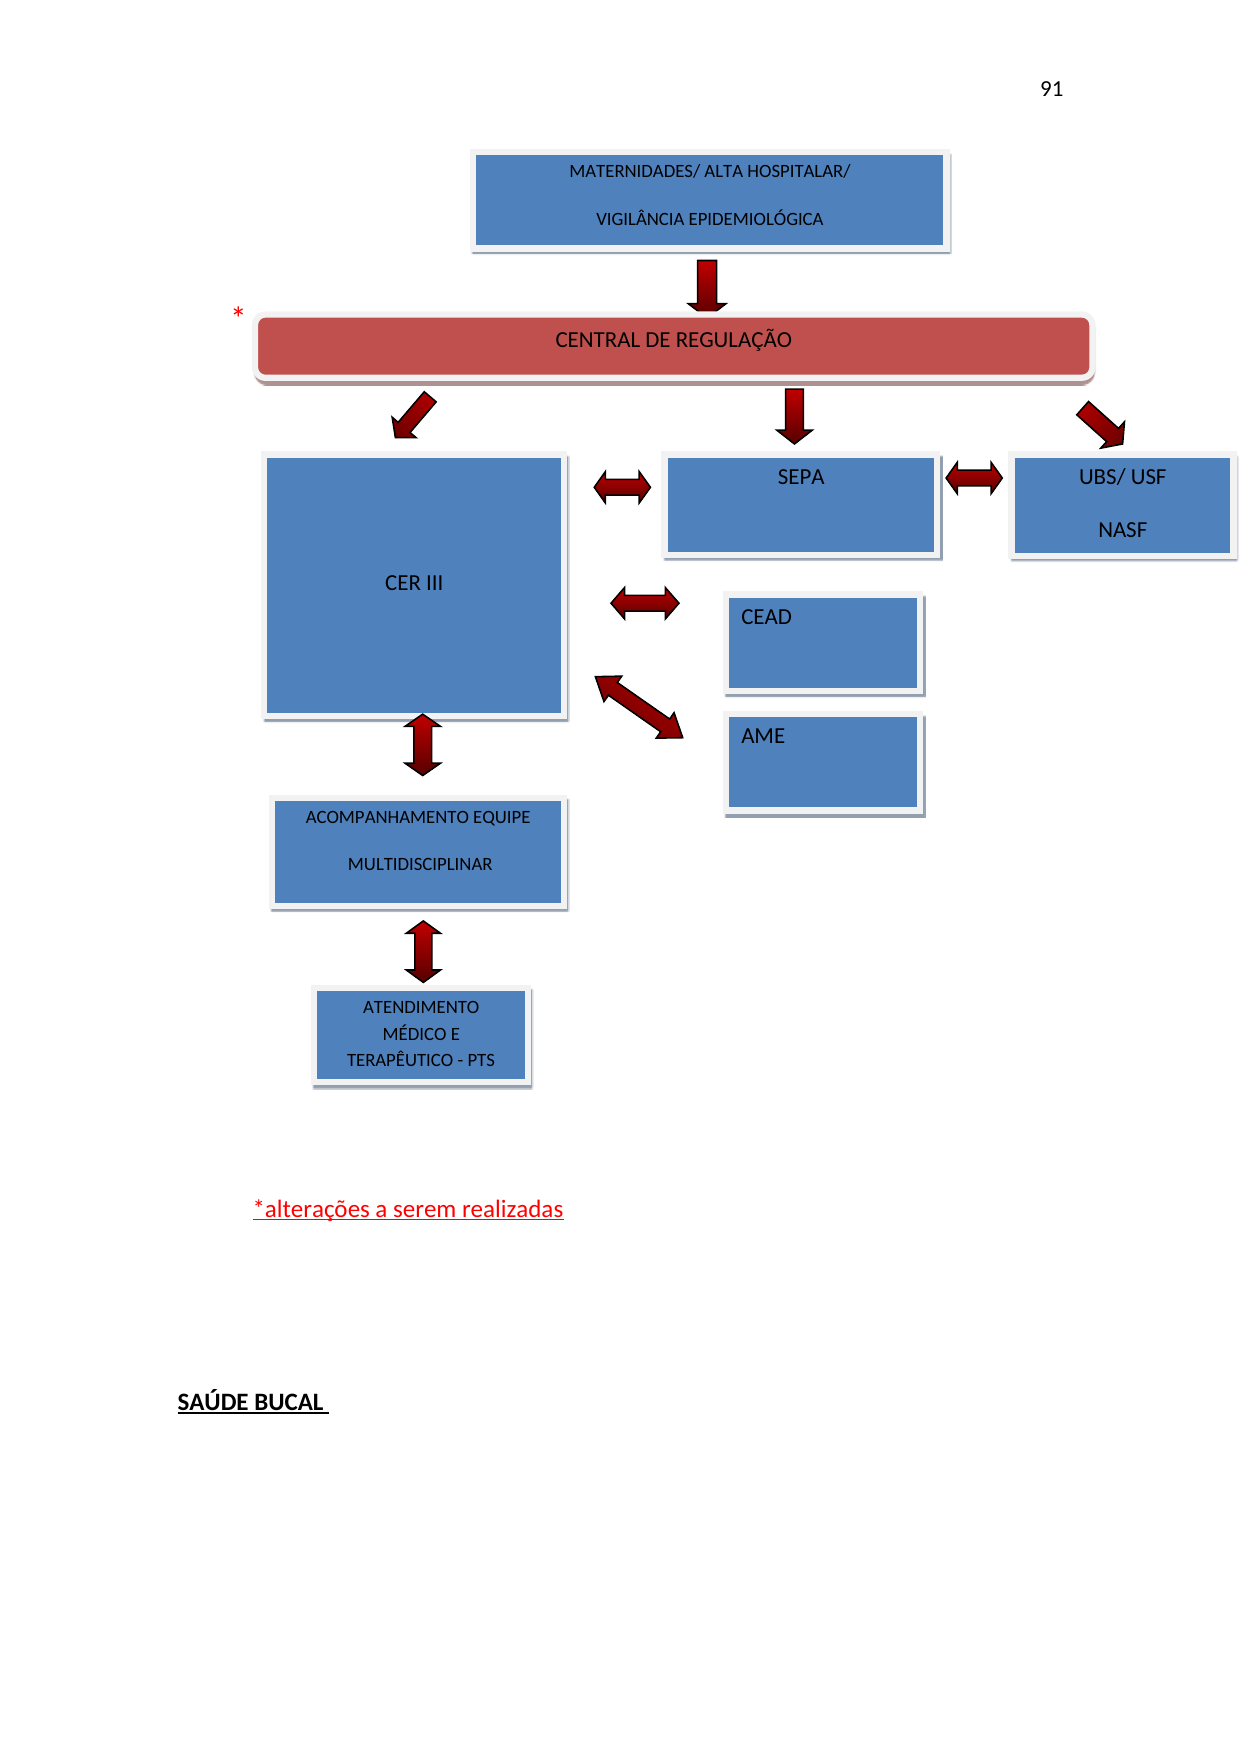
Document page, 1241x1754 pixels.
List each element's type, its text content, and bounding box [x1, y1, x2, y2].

text * [718, 298, 1063, 311]
text SAÚDE BUCAL [177, 1386, 1063, 1417]
text * [177, 298, 696, 339]
text *alterações a serem realizadas [252, 1193, 1063, 1223]
